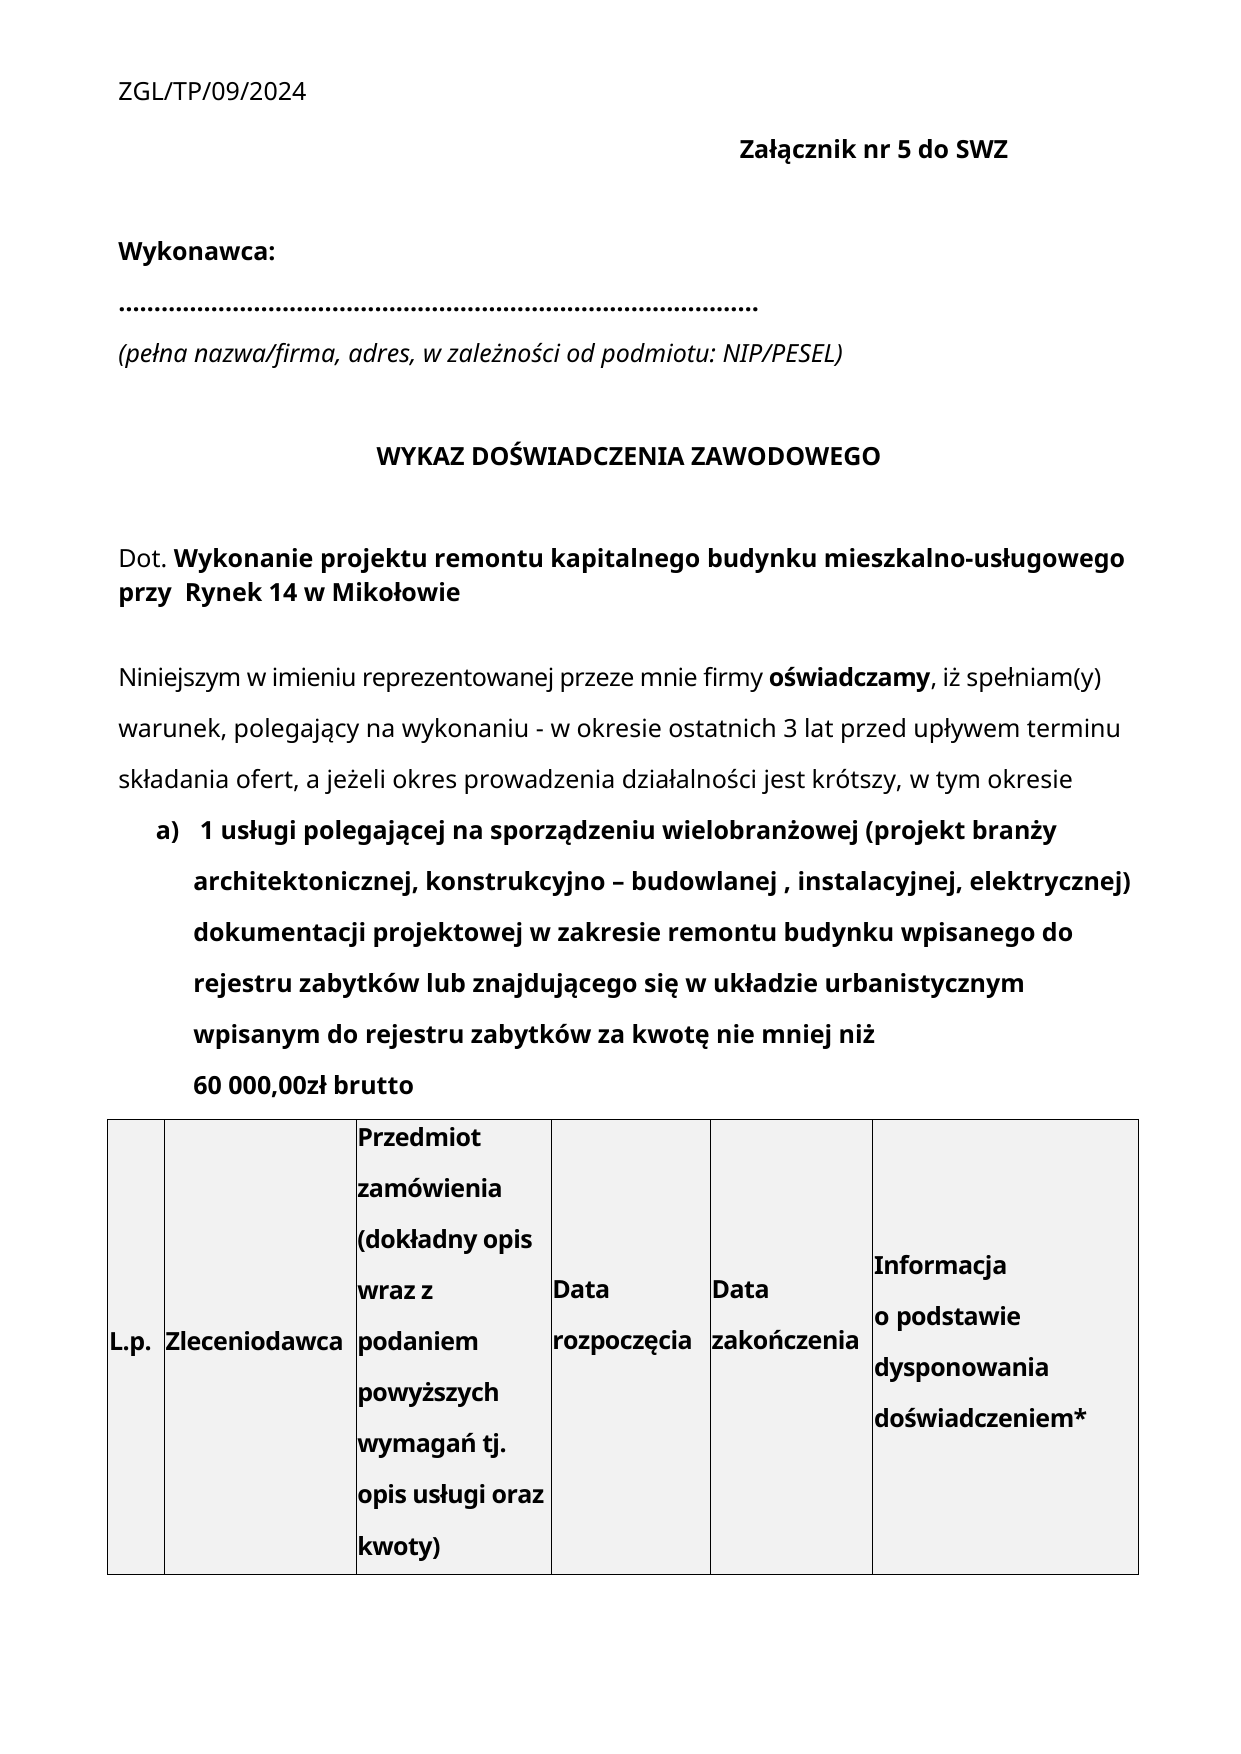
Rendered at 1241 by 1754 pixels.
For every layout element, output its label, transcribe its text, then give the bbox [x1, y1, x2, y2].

table_header Data zakończenia [711, 1120, 872, 1574]
subtitle Wykonawca: [118, 234, 1140, 268]
list (pełna nazwa/firma, adres, w zależności od podmiotu: NIP/PESEL) [118, 336, 1140, 370]
subtitle WYKAZ DOŚWIADCZENIA ZAWODOWEGO [118, 438, 1140, 472]
table_header Przedmiot zamówienia (dokładny opis wraz z podaniem powyższych wymagań tj. opis usługi oraz kwoty) [357, 1120, 551, 1574]
table_header Informacja o podstawie dysponowania doświadczeniem* [873, 1120, 1138, 1574]
table_header Zleceniodawca [165, 1120, 356, 1574]
list Dot. Wykonanie projektu remontu kapitalnego budynku mieszkalno-usługowego przy Rynek 14 w Mikołowie [118, 540, 1140, 608]
title Załącznik nr 5 do SWZ [118, 132, 1140, 217]
table_header L.p. [108, 1120, 164, 1574]
list 1 usługi polegającej na sporządzeniu wielobranżowej (projekt branży architektonicznej, konstrukcyjno – budowlanej , instalacyjnej, elektrycznej) dokumentacji projektowej w zakresie remontu budynku wpisanego do rejestru zabytków lub znajdującego się w układzie urbanistycznym wpisanym do rejestru zabytków za kwotę nie mniej niż 60 000,00zł brutto [156, 813, 1140, 1102]
text Niniejszym w imieniu reprezentowanej przeze mnie firmy oświadczamy, iż spełniam(y) warunek, polegający na wykonaniu - w okresie ostatnich 3 lat przed upływem terminu składania ofert, a jeżeli okres prowadzenia działalności jest krótszy, w tym okresie [118, 659, 1140, 796]
list ……………………………………………………………………………… [118, 285, 1140, 319]
table_header Data rozpoczęcia [552, 1120, 710, 1574]
